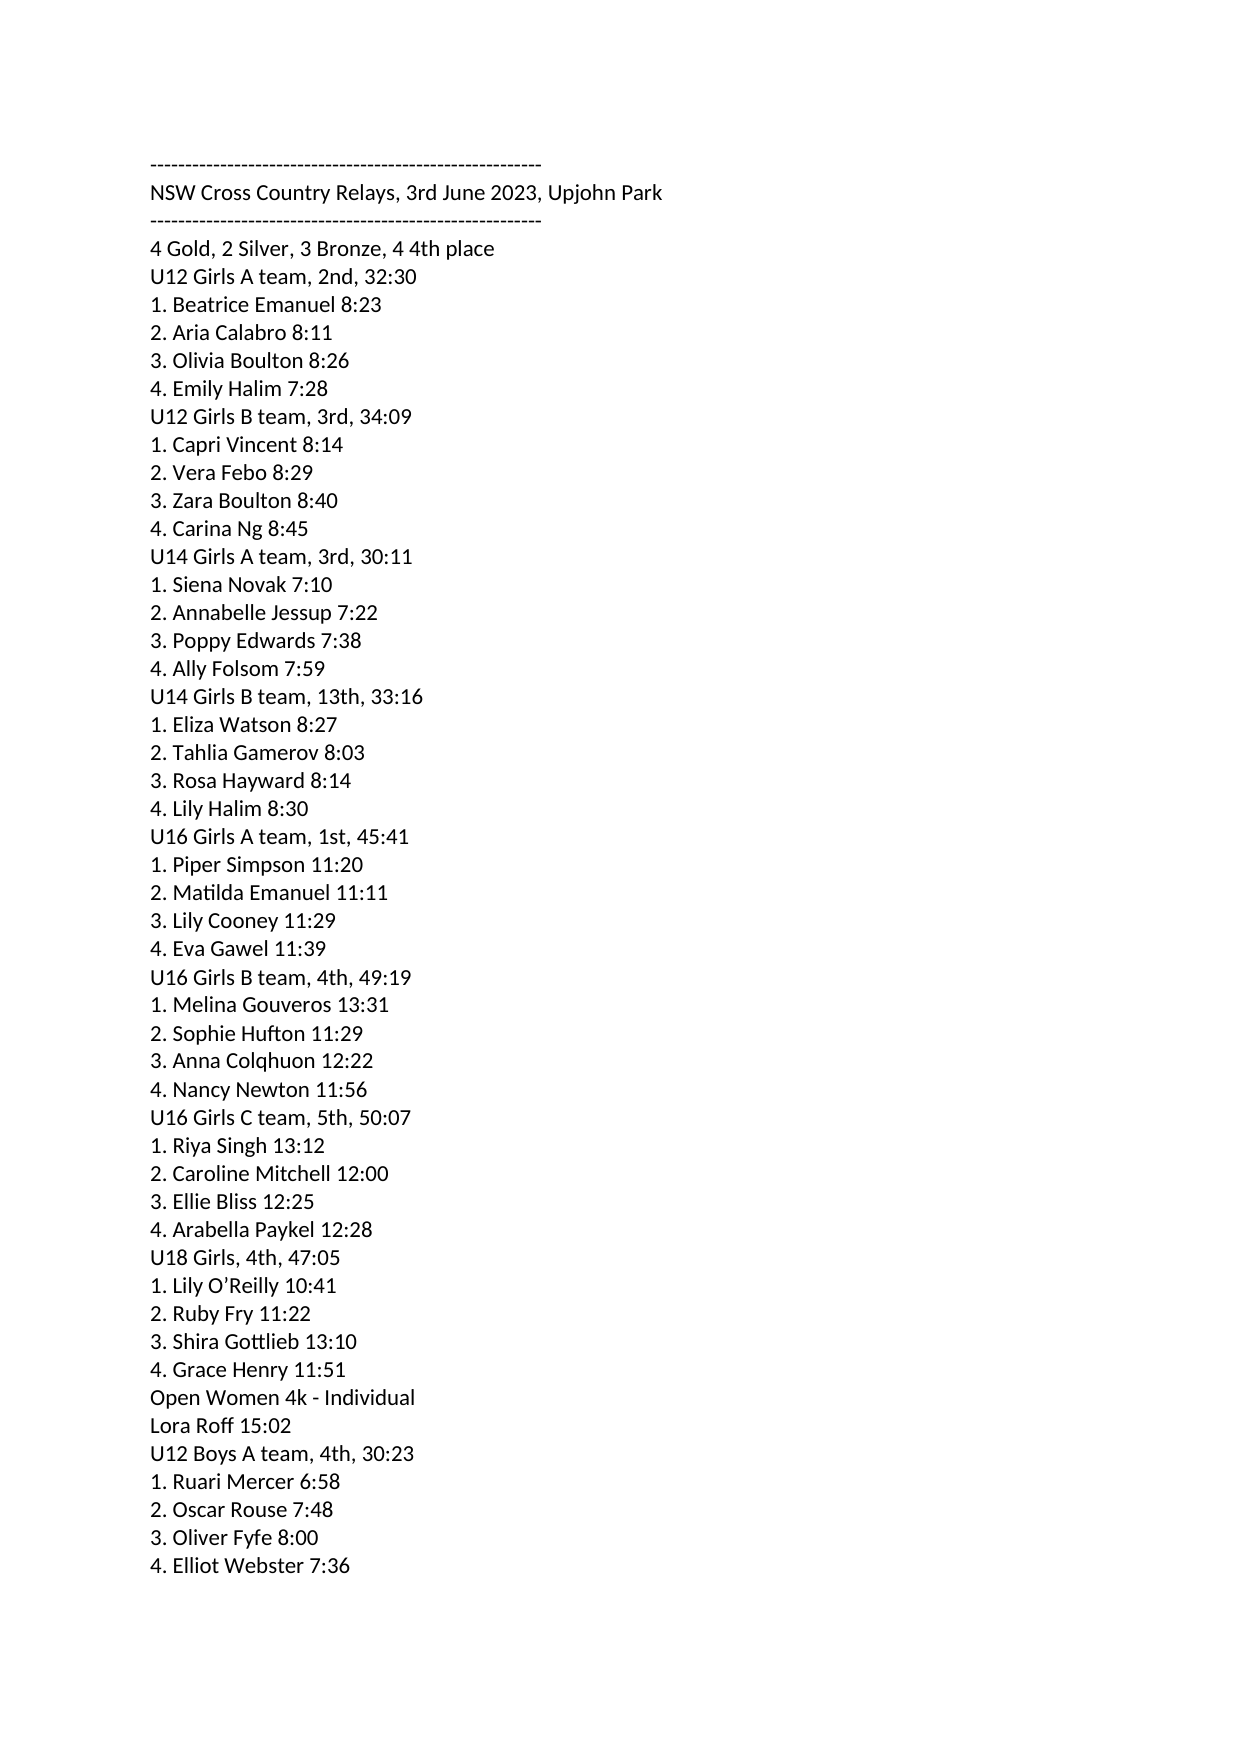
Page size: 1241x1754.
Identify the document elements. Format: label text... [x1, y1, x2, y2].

text 3. Shira Gottlieb 13:10 [150, 1327, 1090, 1355]
text 4. Lily Halim 8:30 [150, 794, 1090, 822]
text 4. Carina Ng 8:45 [150, 514, 1090, 542]
text 4. Ally Folsom 7:59 [150, 654, 1090, 682]
text 1. Melina Gouveros 13:31 [150, 991, 1090, 1019]
text 1. Capri Vincent 8:14 [150, 430, 1090, 458]
text -------------------------------------------------------- [150, 206, 1090, 234]
text U12 Girls A team, 2nd, 32:30 [150, 262, 1090, 290]
text 2. Tahlia Gamerov 8:03 [150, 738, 1090, 766]
text U12 Girls B team, 3rd, 34:09 [150, 402, 1090, 430]
text 3. Zara Boulton 8:40 [150, 486, 1090, 514]
text 2. Caroline Mitchell 12:00 [150, 1159, 1090, 1187]
text 1. Piper Simpson 11:20 [150, 851, 1090, 878]
text U14 Girls B team, 13th, 33:16 [150, 682, 1090, 710]
text U16 Girls A team, 1st, 45:41 [150, 822, 1090, 851]
text 2. Vera Febo 8:29 [150, 458, 1090, 486]
text 3. Ellie Bliss 12:25 [150, 1187, 1090, 1215]
text NSW Cross Country Relays, 3rd June 2023, Upjohn Park [150, 178, 1090, 206]
text U16 Girls C team, 5th, 50:07 [150, 1103, 1090, 1131]
text 1. Ruari Mercer 6:58 [150, 1467, 1090, 1495]
text 1. Beatrice Emanuel 8:23 [150, 290, 1090, 318]
text 3. Lily Cooney 11:29 [150, 907, 1090, 934]
text 4. Arabella Paykel 12:28 [150, 1215, 1090, 1243]
text 4. Elliot Webster 7:36 [150, 1551, 1090, 1579]
text U18 Girls, 4th, 47:05 [150, 1243, 1090, 1271]
text U14 Girls A team, 3rd, 30:11 [150, 542, 1090, 570]
text 4. Eva Gawel 11:39 [150, 934, 1090, 963]
text 3. Oliver Fyfe 8:00 [150, 1523, 1090, 1551]
text 1. Lily O’Reilly 10:41 [150, 1271, 1090, 1299]
text Open Women 4k - Individual [150, 1383, 1090, 1411]
text 3. Poppy Edwards 7:38 [150, 626, 1090, 654]
text 4 Gold, 2 Silver, 3 Bronze, 4 4th place [150, 234, 1090, 262]
text U12 Boys A team, 4th, 30:23 [150, 1439, 1090, 1467]
text 2. Ruby Fry 11:22 [150, 1299, 1090, 1327]
text 2. Oscar Rouse 7:48 [150, 1495, 1090, 1523]
text 2. Annabelle Jessup 7:22 [150, 598, 1090, 626]
text 3. Olivia Boulton 8:26 [150, 346, 1090, 374]
text 2. Aria Calabro 8:11 [150, 318, 1090, 346]
text 4. Nancy Newton 11:56 [150, 1075, 1090, 1103]
text 4. Emily Halim 7:28 [150, 374, 1090, 402]
text Lora Roff 15:02 [150, 1411, 1090, 1439]
text 1. Eliza Watson 8:27 [150, 710, 1090, 738]
text U16 Girls B team, 4th, 49:19 [150, 963, 1090, 991]
text 3. Anna Colqhuon 12:22 [150, 1047, 1090, 1075]
text 1. Siena Novak 7:10 [150, 570, 1090, 598]
text 1. Riya Singh 13:12 [150, 1131, 1090, 1159]
text 4. Grace Henry 11:51 [150, 1355, 1090, 1383]
text -------------------------------------------------------- [150, 150, 1090, 178]
text 2. Sophie Hufton 11:29 [150, 1019, 1090, 1047]
text 3. Rosa Hayward 8:14 [150, 766, 1090, 794]
text 2. Matilda Emanuel 11:11 [150, 878, 1090, 907]
